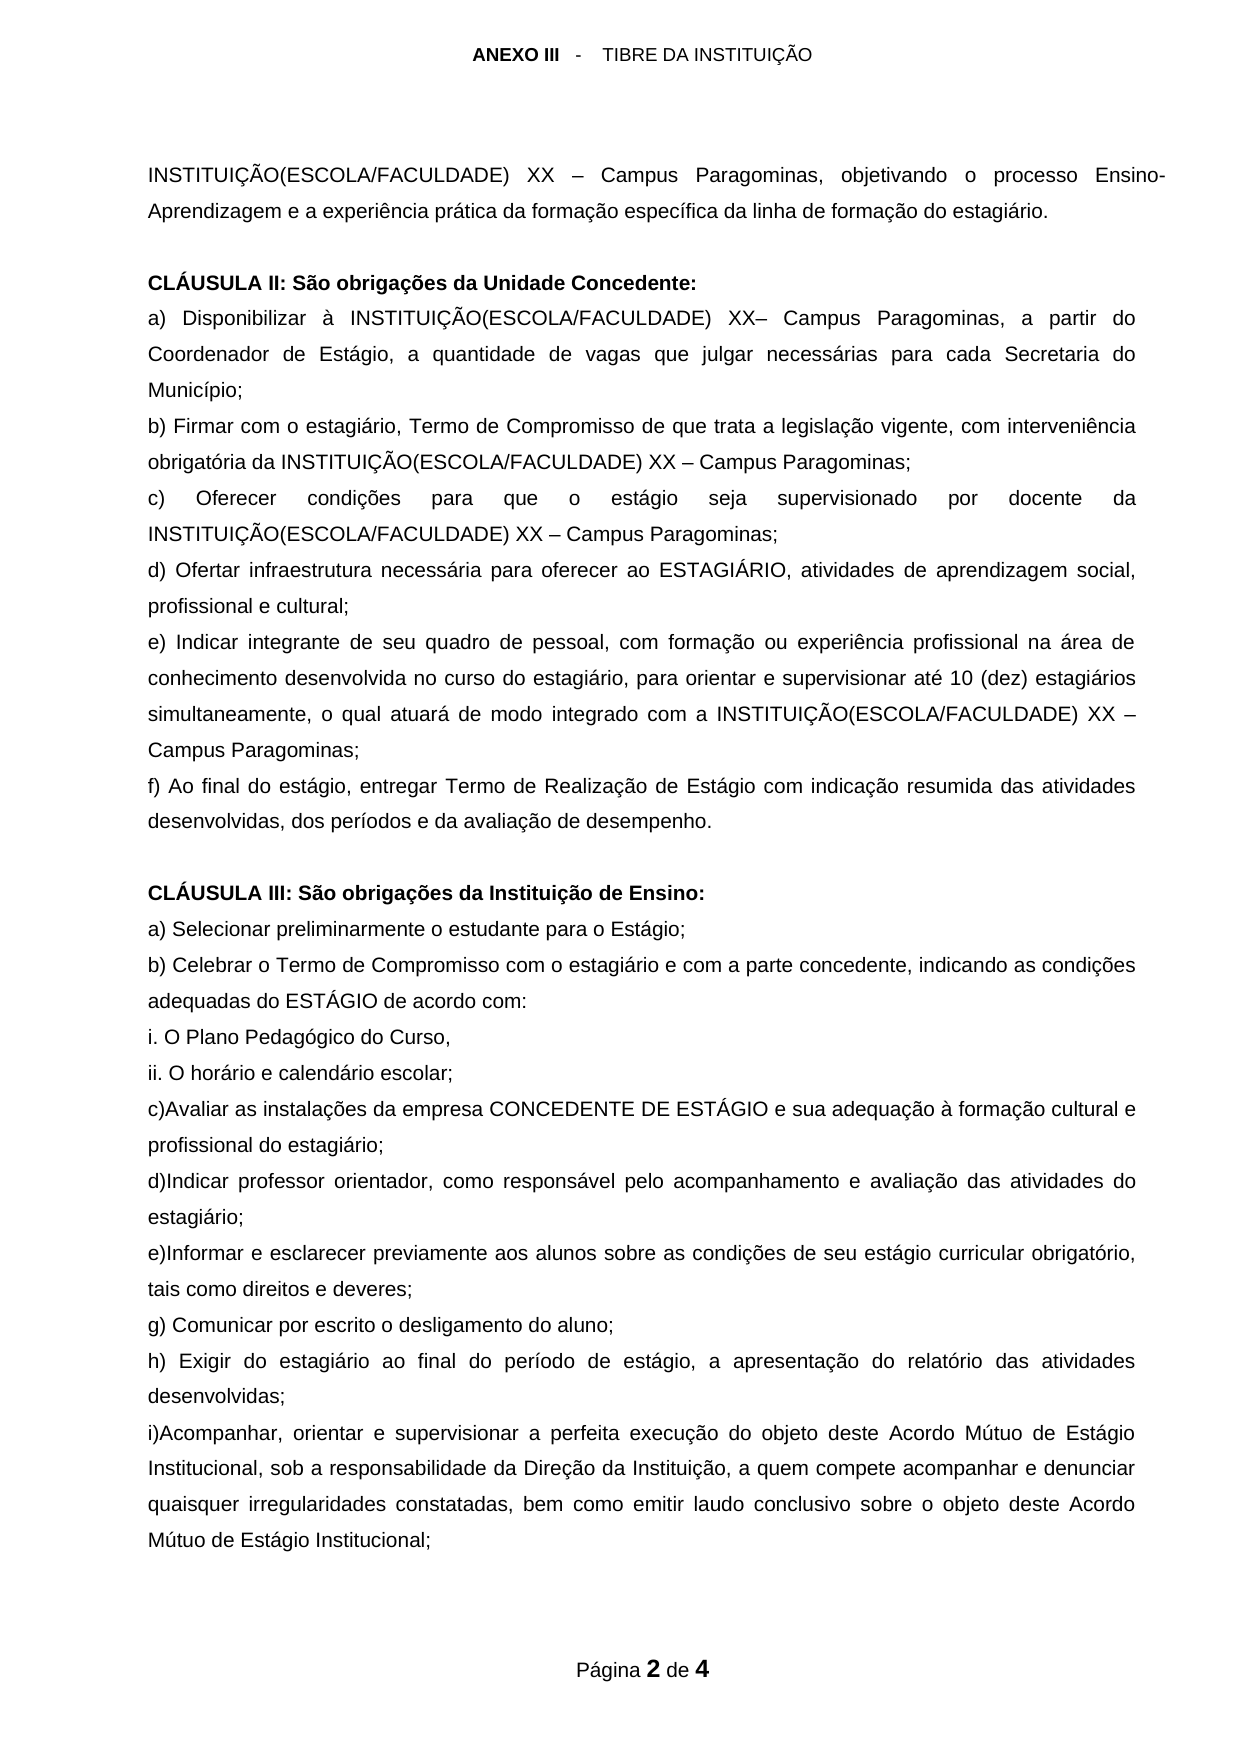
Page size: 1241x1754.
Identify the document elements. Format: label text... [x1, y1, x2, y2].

text d) Ofertar infraestrutura necessária para oferecer ao ESTAGIÁRIO, atividades de aprendizagem social, profissional e cultural; [148, 558, 1137, 618]
text h) Exigir do estagiário ao final do período de estágio, a apresentação do relatório das atividades desenvolvidas; [148, 1348, 1137, 1408]
text g) Comunicar por escrito o desligamento do aluno; [148, 1312, 1211, 1336]
text b) Celebrar o Termo de Compromisso com o estagiário e com a parte concedente, indicando as condições adequadas do ESTÁGIO de acordo com: [148, 953, 1137, 1013]
text a) Disponibilizar à INSTITUIÇÃO(ESCOLA/FACULDADE) XX– Campus Paragominas, a partir do Coordenador de Estágio, a quantidade de vagas que julgar necessárias para cada Secretaria do Município; [148, 306, 1137, 402]
text e) Indicar integrante de seu quadro de pessoal, com formação ou experiência profissional na área de conhecimento desenvolvida no curso do estagiário, para orientar e supervisionar até 10 (dez) estagiários simultaneamente, o qual atuará de modo integrado com a INSTITUIÇÃO(ESCOLA/FACULDADE) XX – Campus Paragominas; [148, 630, 1137, 761]
text e)Informar e esclarecer previamente aos alunos sobre as condições de seu estágio curricular obrigatório, tais como direitos e deveres; [148, 1241, 1137, 1301]
text CLÁUSULA II: São obrigações da Unidade Concedente: [148, 270, 1137, 294]
text i)Acompanhar, orientar e supervisionar a perfeita execução do objeto deste Acordo Mútuo de Estágio Institucional, sob a responsabilidade da Direção da Instituição, a quem compete acompanhar e denunciar quaisquer irregularidades constatadas, bem como emitir laudo conclusivo sobre o objeto deste Acordo Mútuo de Estágio Institucional; [148, 1420, 1137, 1552]
text a) Selecionar preliminarmente o estudante para o Estágio; [148, 917, 1211, 941]
text c) Oferecer condições para que o estágio seja supervisionado por docente da INSTITUIÇÃO(ESCOLA/FACULDADE) XX – Campus Paragominas; [148, 486, 1137, 546]
text ii. O horário e calendário escolar; [148, 1061, 1211, 1085]
text d)Indicar professor orientador, como responsável pelo acompanhamento e avaliação das atividades do estagiário; [148, 1169, 1137, 1229]
text f) Ao final do estágio, entregar Termo de Realização de Estágio com indicação resumida das atividades desenvolvidas, dos períodos e da avaliação de desempenho. [148, 773, 1137, 833]
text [148, 162, 1167, 222]
text c)Avaliar as instalações da empresa CONCEDENTE DE ESTÁGIO e sua adequação à formação cultural e profissional do estagiário; [148, 1097, 1137, 1157]
text CLÁUSULA III: São obrigações da Instituição de Ensino: [148, 881, 1137, 905]
text b) Firmar com o estagiário, Termo de Compromisso de que trata a legislação vigente, com interveniência obrigatória da INSTITUIÇÃO(ESCOLA/FACULDADE) XX – Campus Paragominas; [148, 414, 1137, 474]
text i. O Plano Pedagógico do Curso, [148, 1025, 1211, 1049]
